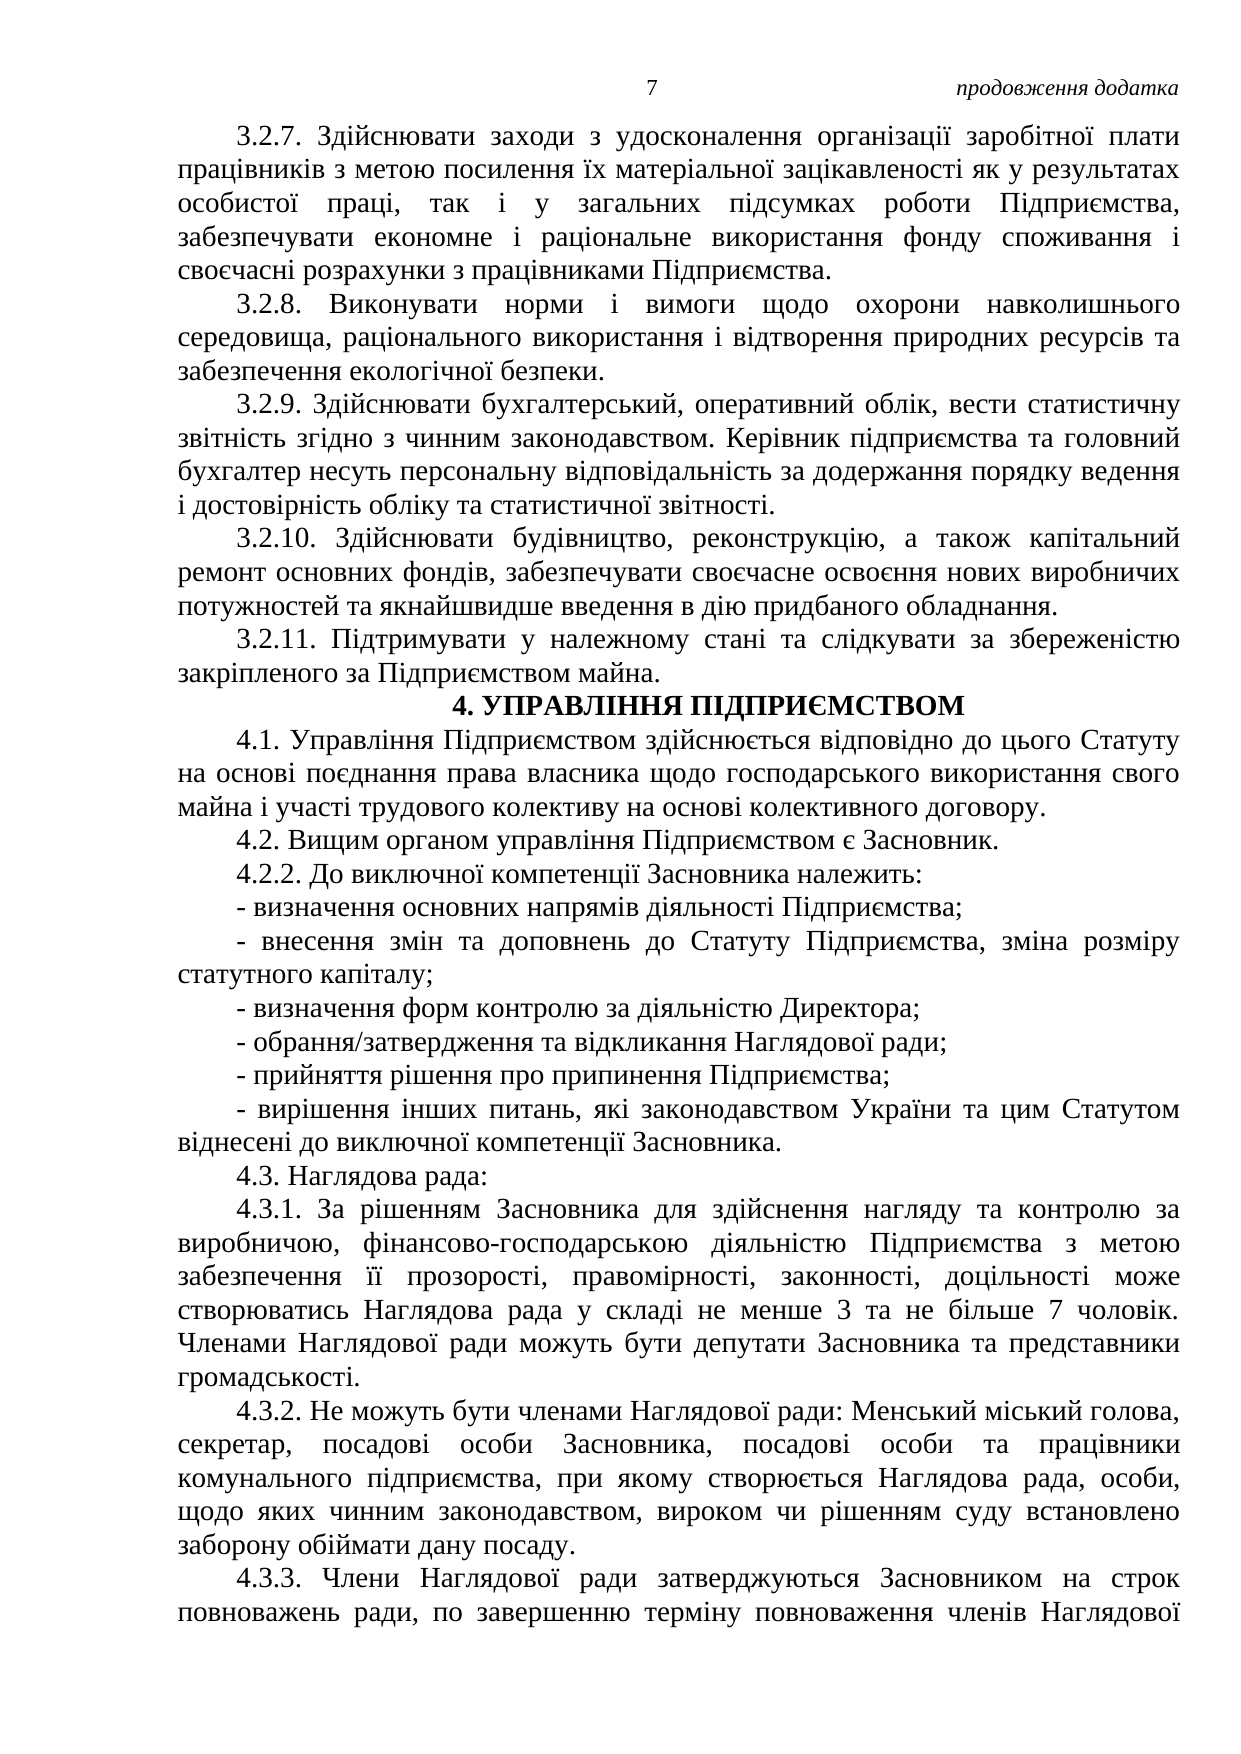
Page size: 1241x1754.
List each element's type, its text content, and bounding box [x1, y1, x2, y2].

text - визначення основних напрямів діяльності Підприємства; [177, 889, 1181, 923]
text 4.2.2. До виключної компетенції Засновника належить: [177, 856, 1181, 889]
text 3.2.8. Виконувати норми і вимоги щодо охорони навколишнього середовища, раціонального використання і відтворення природних ресурсів та забезпечення екологічної безпеки. [177, 286, 1181, 386]
text - обрання/затвердження та відкликання Наглядової ради; [177, 1024, 1181, 1057]
text 4.3.2. Не можуть бути членами Наглядової ради: Менський міський голова, секретар, посадові особи Засновника, посадові особи та працівники комунального підприємства, при якому створюється Наглядова рада, особи, щодо яких чинним законодавством, вироком чи рішенням суду встановлено заборону обіймати дану посаду. [177, 1393, 1181, 1560]
text - прийняття рішення про припинення Підприємства; [177, 1057, 1181, 1091]
text 4. УПРАВЛІННЯ ПІДПРИЄМСТВОМ [177, 688, 1181, 722]
text 3.2.10. Здійснювати будівництво, реконструкцію, а також капітальний ремонт основних фондів, забезпечувати своєчасне освоєння нових виробничих потужностей та якнайшвидше введення в дію придбаного обладнання. [177, 521, 1181, 621]
text 3.2.9. Здійснювати бухгалтерський, оперативний облік, вести статистичну звітність згідно з чинним законодавством. Керівник підприємства та головний бухгалтер несуть персональну відповідальність за додержання порядку ведення і достовірність обліку та статистичної звітності. [177, 386, 1181, 521]
text 4.1. Управління Підприємством здійснюється відповідно до цього Статуту на основі поєднання права власника щодо господарського використання свого майна і участі трудового колективу на основі колективного договору. [177, 722, 1181, 822]
text - вирішення інших питань, які законодавством України та цим Статутом віднесені до виключної компетенції Засновника. [177, 1091, 1181, 1158]
text 4.3. Наглядова рада: [177, 1158, 1181, 1191]
text - внесення змін та доповнень до Статуту Підприємства, зміна розміру статутного капіталу; [177, 923, 1181, 990]
text 4.3.1. За рішенням Засновника для здійснення нагляду та контролю за виробничою, фінансово-господарською діяльністю Підприємства з метою забезпечення її прозорості, правомірності, законності, доцільності може створюватись Наглядова рада у складі не менше 3 та не більше 7 чоловік. Членами Наглядової ради можуть бути депутати Засновника та представники громадськості. [177, 1191, 1181, 1393]
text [177, 1560, 1181, 1627]
text 3.2.11. Підтримувати у належному стані та слідкувати за збереженістю закріпленого за Підприємством майна. [177, 621, 1181, 688]
text - визначення форм контролю за діяльністю Директора; [177, 990, 1181, 1024]
text 3.2.7. Здійснювати заходи з удосконалення організації заробітної плати працівників з метою посилення їх матеріальної зацікавленості як у результатах особистої праці, так і у загальних підсумках роботи Підприємства, забезпечувати економне і раціональне використання фонду споживання і своєчасні розрахунки з працівниками Підприємства. [177, 118, 1181, 286]
text 4.2. Вищим органом управління Підприємством є Засновник. [177, 822, 1181, 856]
